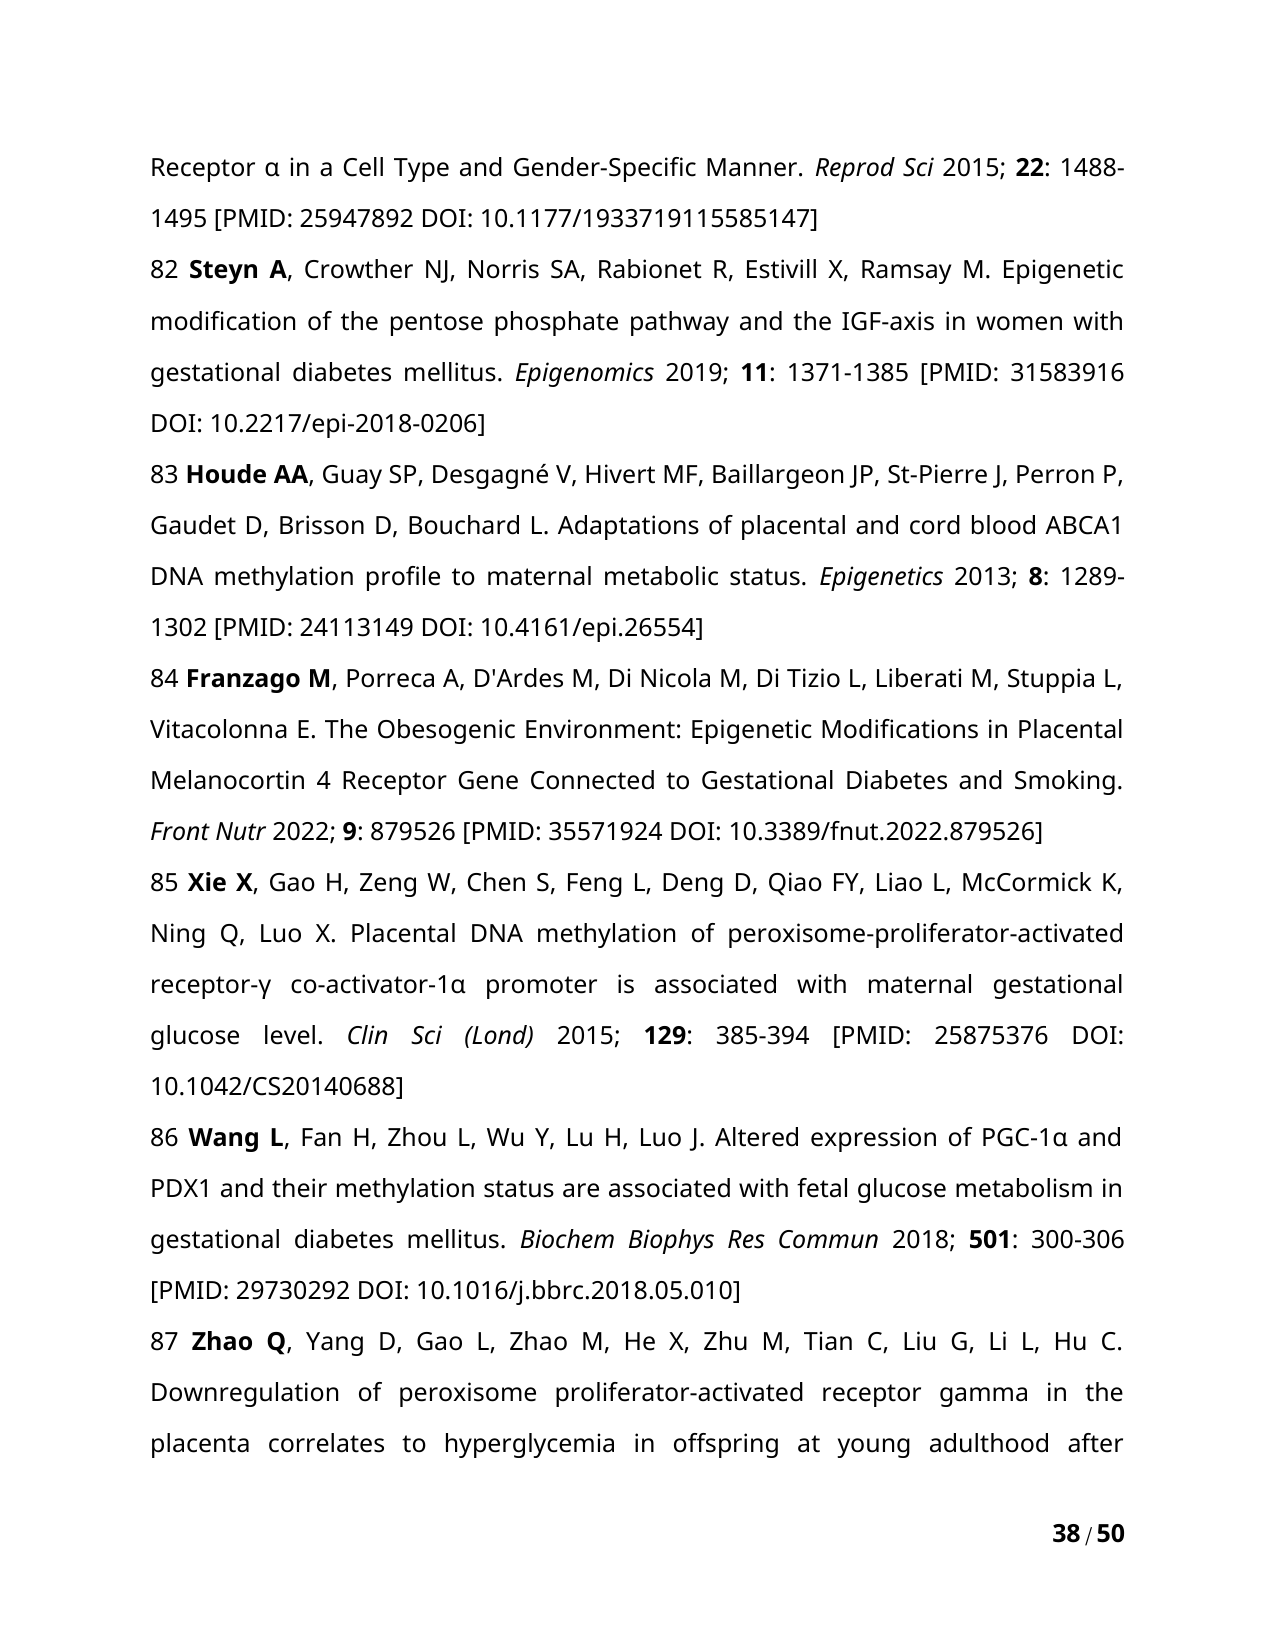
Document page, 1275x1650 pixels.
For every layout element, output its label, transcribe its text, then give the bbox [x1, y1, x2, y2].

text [150, 150, 1125, 235]
text 86 Wang L, Fan H, Zhou L, Wu Y, Lu H, Luo J. Altered expression of PGC-1α and PDX1 and their methylation status are associated with fetal glucose metabolism in gestational diabetes mellitus. Biochem Biophys Res Commun 2018; 501: 300-306 [PMID: 29730292 DOI: 10.1016/j.bbrc.2018.05.010] [150, 1120, 1125, 1307]
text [150, 1324, 1125, 1460]
text 85 Xie X, Gao H, Zeng W, Chen S, Feng L, Deng D, Qiao FY, Liao L, McCormick K, Ning Q, Luo X. Placental DNA methylation of peroxisome-proliferator-activated receptor-γ co-activator-1α promoter is associated with maternal gestational glucose level. Clin Sci (Lond) 2015; 129: 385-394 [PMID: 25875376 DOI: 10.1042/CS20140688] [150, 864, 1125, 1103]
text 82 Steyn A, Crowther NJ, Norris SA, Rabionet R, Estivill X, Ramsay M. Epigenetic modification of the pentose phosphate pathway and the IGF-axis in women with gestational diabetes mellitus. Epigenomics 2019; 11: 1371-1385 [PMID: 31583916 DOI: 10.2217/epi-2018-0206] [150, 252, 1125, 439]
text 83 Houde AA, Guay SP, Desgagné V, Hivert MF, Baillargeon JP, St-Pierre J, Perron P, Gaudet D, Brisson D, Bouchard L. Adaptations of placental and cord blood ABCA1 DNA methylation profile to maternal metabolic status. Epigenetics 2013; 8: 1289-1302 [PMID: 24113149 DOI: 10.4161/epi.26554] [150, 456, 1125, 643]
text 84 Franzago M, Porreca A, D'Ardes M, Di Nicola M, Di Tizio L, Liberati M, Stuppia L, Vitacolonna E. The Obesogenic Environment: Epigenetic Modifications in Placental Melanocortin 4 Receptor Gene Connected to Gestational Diabetes and Smoking. Front Nutr 2022; 9: 879526 [PMID: 35571924 DOI: 10.3389/fnut.2022.879526] [150, 660, 1125, 848]
